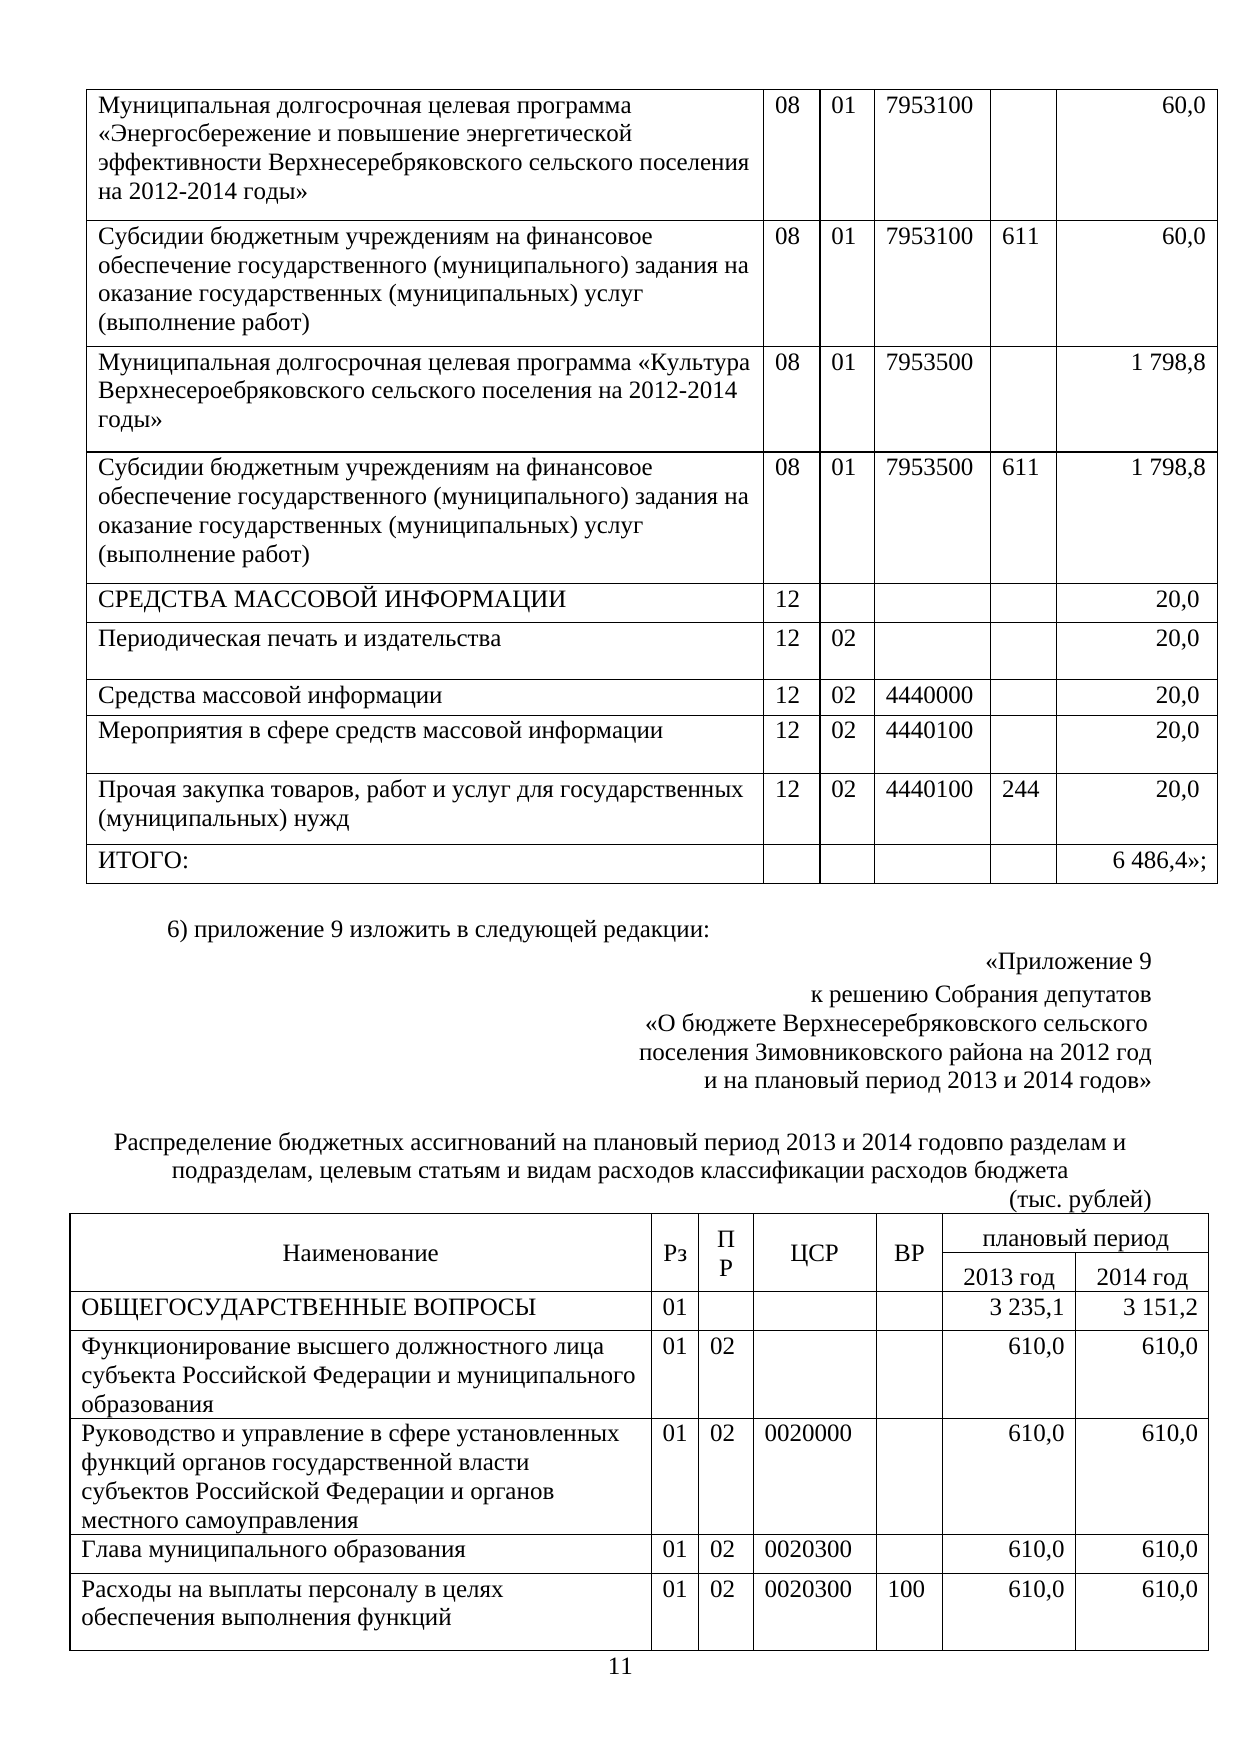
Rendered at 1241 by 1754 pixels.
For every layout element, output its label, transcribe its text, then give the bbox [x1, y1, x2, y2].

table_cell [877, 1535, 942, 1573]
table_cell Средства массовой информации [87, 680, 763, 714]
table_cell [821, 584, 874, 622]
table_cell [875, 623, 990, 679]
table_cell 01 [652, 1535, 698, 1573]
table_cell 610,0 [1076, 1535, 1208, 1573]
table_cell 01 [652, 1331, 698, 1417]
table_cell 02 [821, 623, 874, 679]
table_cell 610,0 [943, 1419, 1075, 1533]
table_cell 12 [764, 680, 819, 714]
table_cell Функционирование высшего должностного лица субъекта Российской Федерации и муниципального образования [71, 1331, 651, 1417]
table_cell 610,0 [1076, 1331, 1208, 1417]
text 6) приложение 9 изложить в следующей редакции: [89, 914, 1152, 942]
table_cell [877, 1292, 942, 1330]
table_cell 3 235,1 [943, 1292, 1075, 1330]
table_cell 7953500 [875, 347, 990, 451]
table_cell ИТОГО: [87, 845, 763, 883]
table_cell Прочая закупка товаров, работ и услуг для государственных (муниципальных) нужд [87, 774, 763, 844]
table_header Наименование [71, 1214, 651, 1291]
table_cell 02 [699, 1419, 753, 1533]
table_cell 12 [764, 774, 819, 844]
table_cell [875, 584, 990, 622]
table_cell 0020300 [754, 1535, 876, 1573]
table_cell 610,0 [943, 1574, 1075, 1650]
table_cell 1 798,8 [1057, 347, 1217, 451]
table_cell 7953500 [875, 453, 990, 583]
text «Приложение 9 [89, 946, 1152, 975]
table_cell [991, 584, 1056, 622]
table_cell 2013 год [943, 1253, 1075, 1291]
table_cell 08 [764, 453, 819, 583]
text к решению Собрания депутатов [89, 979, 1152, 1008]
table_cell 01 [652, 1292, 698, 1330]
table_cell ОБЩЕГОСУДАРСТВЕННЫЕ ВОПРОСЫ [71, 1292, 651, 1330]
table_cell 610,0 [943, 1331, 1075, 1417]
table_cell 4440000 [875, 680, 990, 714]
table_cell 4440100 [875, 716, 990, 773]
table_cell 2014 год [1076, 1253, 1208, 1291]
text (тыс. рублей) [89, 1184, 1152, 1213]
table_cell 02 [821, 716, 874, 773]
table_cell 08 [764, 90, 819, 220]
table_cell Глава муниципального образования [71, 1535, 651, 1573]
table_cell 12 [764, 716, 819, 773]
table_cell 0020300 [754, 1574, 876, 1650]
table_cell 20,0 [1057, 623, 1217, 679]
table_cell Периодическая печать и издательства [87, 623, 763, 679]
table_cell 610,0 [1076, 1419, 1208, 1533]
table_header Рз [652, 1214, 698, 1291]
table_cell 01 [652, 1574, 698, 1650]
table_cell 08 [764, 347, 819, 451]
table_cell 610,0 [1076, 1574, 1208, 1650]
table_cell Субсидии бюджетным учреждениям на финансовое обеспечение государственного (муниципального) задания на оказание государственных (муниципальных) услуг (выполнение работ) [87, 453, 763, 583]
table_cell [875, 845, 990, 883]
table_cell 02 [699, 1331, 753, 1417]
table_header плановый период [943, 1214, 1208, 1252]
table_cell 08 [764, 221, 819, 346]
table_cell Субсидии бюджетным учреждениям на финансовое обеспечение государственного (муниципального) задания на оказание государственных (муниципальных) услуг (выполнение работ) [87, 221, 763, 346]
table_cell 01 [821, 453, 874, 583]
table_cell 244 [991, 774, 1056, 844]
table_cell 4440100 [875, 774, 990, 844]
table_cell 20,0 [1057, 584, 1217, 622]
table_header ЦСР [754, 1214, 876, 1291]
table_cell 02 [821, 774, 874, 844]
table_cell [754, 1331, 876, 1417]
text Распределение бюджетных ассигнований на плановый период 2013 и 2014 годовпо разделам и подразделам, целевым статьям и видам расходов классификации расходов бюджета [89, 1127, 1152, 1184]
table_cell 7953100 [875, 221, 990, 346]
table_cell [764, 845, 819, 883]
table_cell [991, 845, 1056, 883]
table_header ВР [877, 1214, 942, 1291]
table_cell Муниципальная долгосрочная целевая программа «Культура Верхнесероебряковского сельского поселения на 2012-2014 годы» [87, 347, 763, 451]
table_cell 1 798,8 [1057, 453, 1217, 583]
table_cell 60,0 [1057, 221, 1217, 346]
table_cell [877, 1419, 942, 1533]
table_cell 02 [699, 1535, 753, 1573]
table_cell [71, 1574, 651, 1650]
table_cell [991, 90, 1056, 220]
table_cell [821, 845, 874, 883]
table_header ПР [699, 1214, 753, 1291]
table_cell [699, 1292, 753, 1330]
table_cell 20,0 [1057, 680, 1217, 714]
table_cell 01 [652, 1419, 698, 1533]
table_cell [991, 716, 1056, 773]
table_cell 02 [699, 1574, 753, 1650]
table_cell [754, 1292, 876, 1330]
table_cell [991, 623, 1056, 679]
text и на плановый период 2013 и 2014 годов» [89, 1065, 1152, 1094]
table_cell 02 [821, 680, 874, 714]
table_cell 20,0 [1057, 774, 1217, 844]
table_cell [991, 347, 1056, 451]
table_cell 6 486,4»; [1057, 845, 1217, 883]
text «О бюджете Верхнесеребряковского сельского [89, 1008, 1152, 1037]
table_cell 60,0 [1057, 90, 1217, 220]
table_cell 3 151,2 [1076, 1292, 1208, 1330]
table_cell 01 [821, 347, 874, 451]
table_cell 20,0 [1057, 716, 1217, 773]
table_cell 01 [821, 221, 874, 346]
table_cell 12 [764, 623, 819, 679]
table_cell 0020000 [754, 1419, 876, 1533]
table_cell СРЕДСТВА МАССОВОЙ ИНФОРМАЦИИ [87, 584, 763, 622]
table_cell Муниципальная долгосрочная целевая программа «Энергосбережение и повышение энергетической эффективности Верхнесеребряковского сельского поселения на 2012-2014 годы» [87, 90, 763, 220]
text поселения Зимовниковского района на 2012 год [89, 1037, 1152, 1065]
table_cell 12 [764, 584, 819, 622]
table_cell 7953100 [875, 90, 990, 220]
table_cell [991, 680, 1056, 714]
table_cell 610,0 [943, 1535, 1075, 1573]
table_cell [877, 1331, 942, 1417]
table_cell Мероприятия в сфере средств массовой информации [87, 716, 763, 773]
table_cell 01 [821, 90, 874, 220]
table_cell 611 [991, 221, 1056, 346]
table_cell 611 [991, 453, 1056, 583]
table_cell 100 [877, 1574, 942, 1650]
